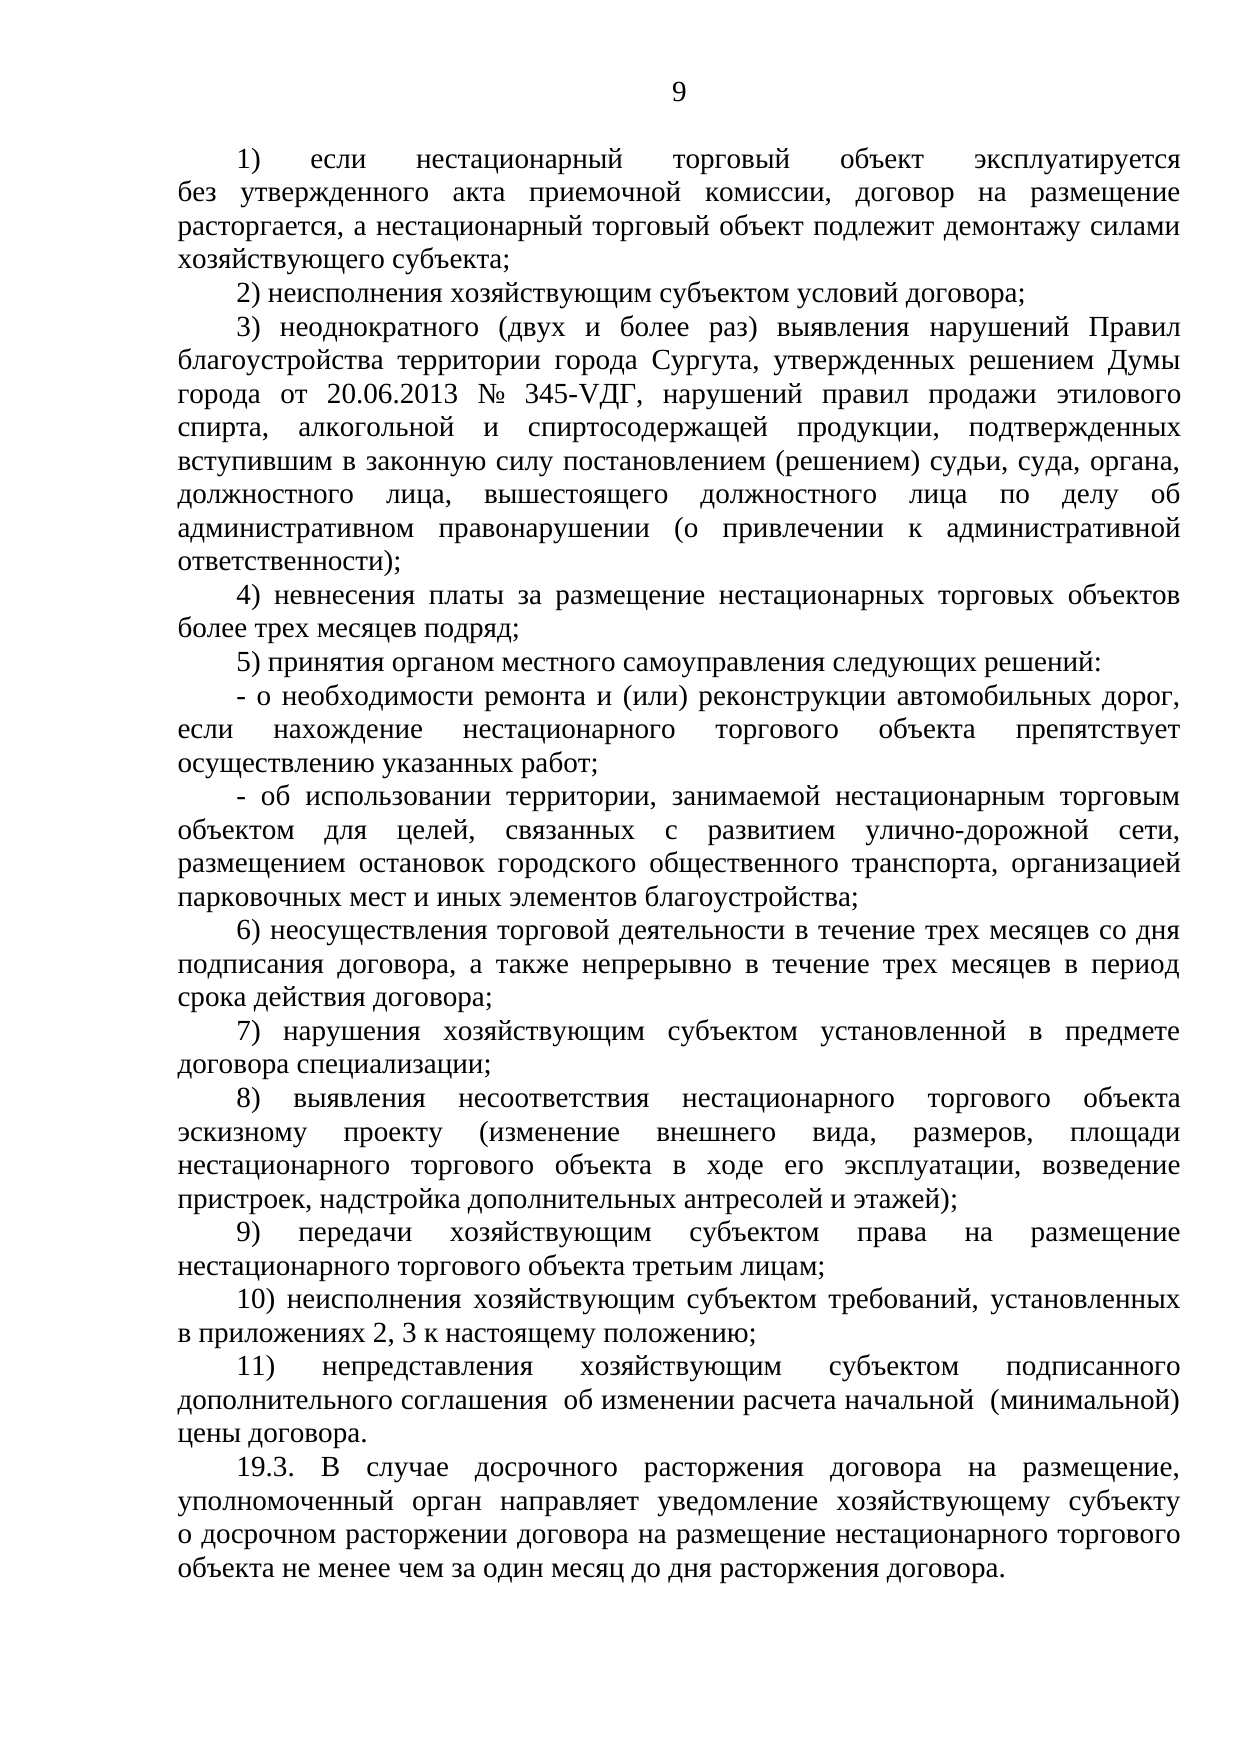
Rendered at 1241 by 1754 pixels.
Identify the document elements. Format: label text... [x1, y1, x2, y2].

text 10) неисполнения хозяйствующим субъектом требований, установленных в приложениях 2, 3 к настоящему положению; [177, 1281, 1181, 1348]
text 3) неоднократного (двух и более раз) выявления нарушений Правил благоустройства территории города Сургута, утвержденных решением Думы города от 20.06.2013 № 345-VДГ, нарушений правил продажи этилового спирта, алкогольной и спиртосодержащей продукции, подтвержденных вступившим в законную силу постановлением (решением) судьи, суда, органа, должностного лица, вышестоящего должностного лица по делу об административном правонарушении (о привлечении к административной ответственности); [177, 309, 1181, 577]
text 8) выявления несоответствия нестационарного торгового объекта эскизному проекту (изменение внешнего вида, размеров, площади нестационарного торгового объекта в ходе его эксплуатации, возведение пристроек, надстройка дополнительных антресолей и этажей); [177, 1080, 1181, 1214]
text 9) передачи хозяйствующим субъектом права на размещение нестационарного торгового объекта третьим лицам; [177, 1214, 1181, 1281]
text 7) нарушения хозяйствующим субъектом установленной в предмете договора специализации; [177, 1013, 1181, 1080]
text 2) неисполнения хозяйствующим субъектом условий договора; [177, 275, 1181, 309]
text - о необходимости ремонта и (или) реконструкции автомобильных дорог, если нахождение нестационарного торгового объекта препятствует осуществлению указанных работ; [177, 678, 1181, 778]
text 19.3. В случае досрочного расторжения договора на размещение, уполномоченный орган направляет уведомление хозяйствующему субъекту о досрочном расторжении договора на размещение нестационарного торгового объекта не менее чем за один месяц до дня расторжения договора. [177, 1449, 1181, 1583]
text 11) непредставления хозяйствующим субъектом подписанного дополнительного соглашения об изменении расчета начальной (минимальной) цены договора. [177, 1348, 1181, 1449]
text 5) принятия органом местного самоуправления следующих решений: [177, 644, 1181, 678]
text - об использовании территории, занимаемой нестационарным торговым объектом для целей, связанных с развитием улично-дорожной сети, размещением остановок городского общественного транспорта, организацией парковочных мест и иных элементов благоустройства; [177, 778, 1181, 912]
text 1) если нестационарный торговый объект эксплуатируется без утвержденного акта приемочной комиссии, договор на размещение расторгается, а нестационарный торговый объект подлежит демонтажу силами хозяйствующего субъекта; [177, 141, 1181, 275]
text 6) неосуществления торговой деятельности в течение трех месяцев со дня подписания договора, а также непрерывно в течение трех месяцев в период срока действия договора; [177, 912, 1181, 1013]
text 4) невнесения платы за размещение нестационарных торговых объектов более трех месяцев подряд; [177, 577, 1181, 644]
